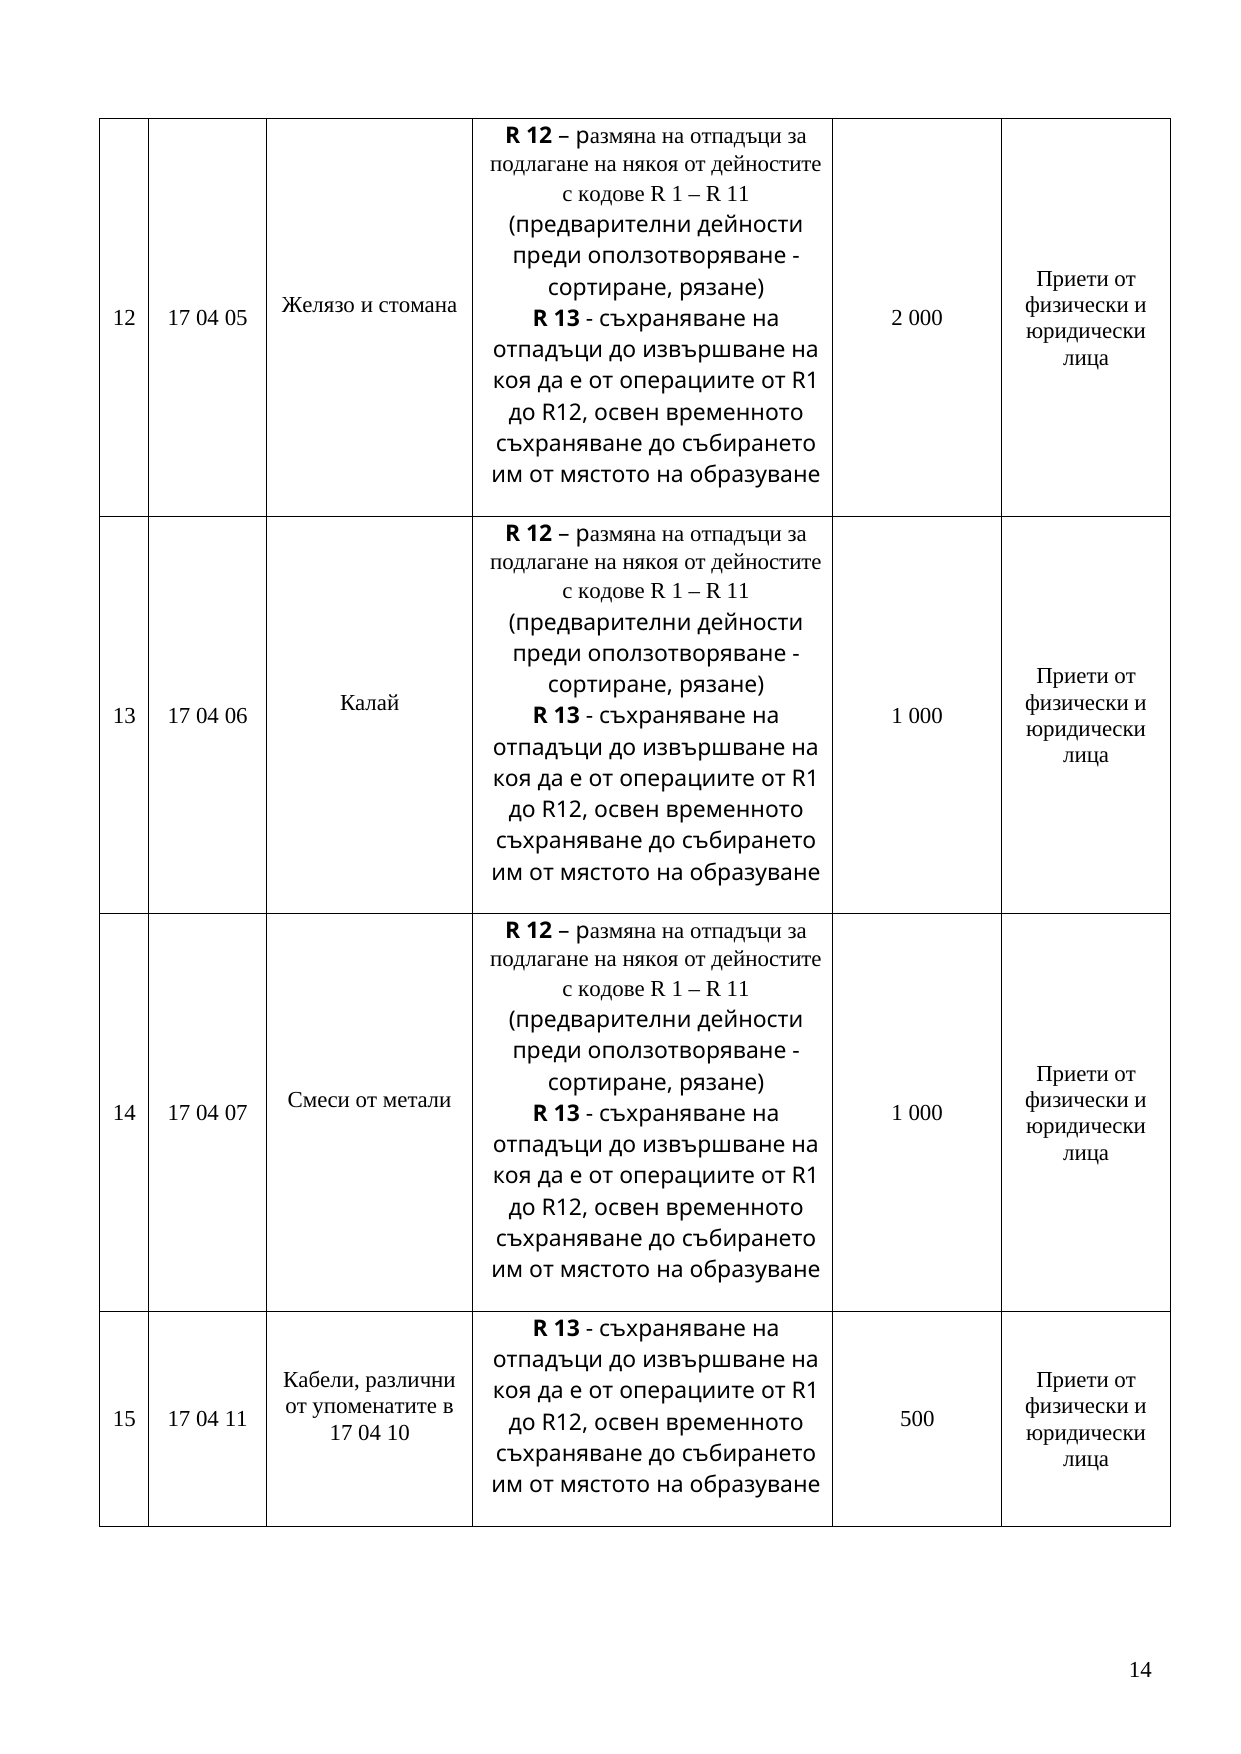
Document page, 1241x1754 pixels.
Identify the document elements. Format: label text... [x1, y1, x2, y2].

table_cell 17 04 05 [149, 119, 266, 516]
table_cell Калай [267, 517, 472, 913]
table_cell Смеси от метали [267, 914, 472, 1311]
table_cell 17 04 11 [149, 1312, 266, 1526]
table_cell 13 [100, 517, 148, 913]
table_cell Желязо и стомана [267, 119, 472, 516]
table_cell Кабели, различни от упоменатите в 17 04 10 [267, 1312, 472, 1526]
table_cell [1002, 1312, 1170, 1526]
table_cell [473, 119, 832, 516]
table_cell Приети от физически и юридически лица [1002, 914, 1170, 1311]
table_cell 2 000 [833, 119, 1001, 516]
table_cell 14 [100, 914, 148, 1311]
table_cell 17 04 07 [149, 914, 266, 1311]
table_cell 1 000 [833, 517, 1001, 913]
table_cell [473, 1312, 832, 1526]
table_cell 12 [100, 119, 148, 516]
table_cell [1002, 119, 1170, 516]
table_cell Приети от физически и юридически лица [1002, 517, 1170, 913]
table_cell 500 [833, 1312, 1001, 1526]
table_cell 17 04 06 [149, 517, 266, 913]
table_cell 1 000 [833, 914, 1001, 1311]
table_cell 15 [100, 1312, 148, 1526]
